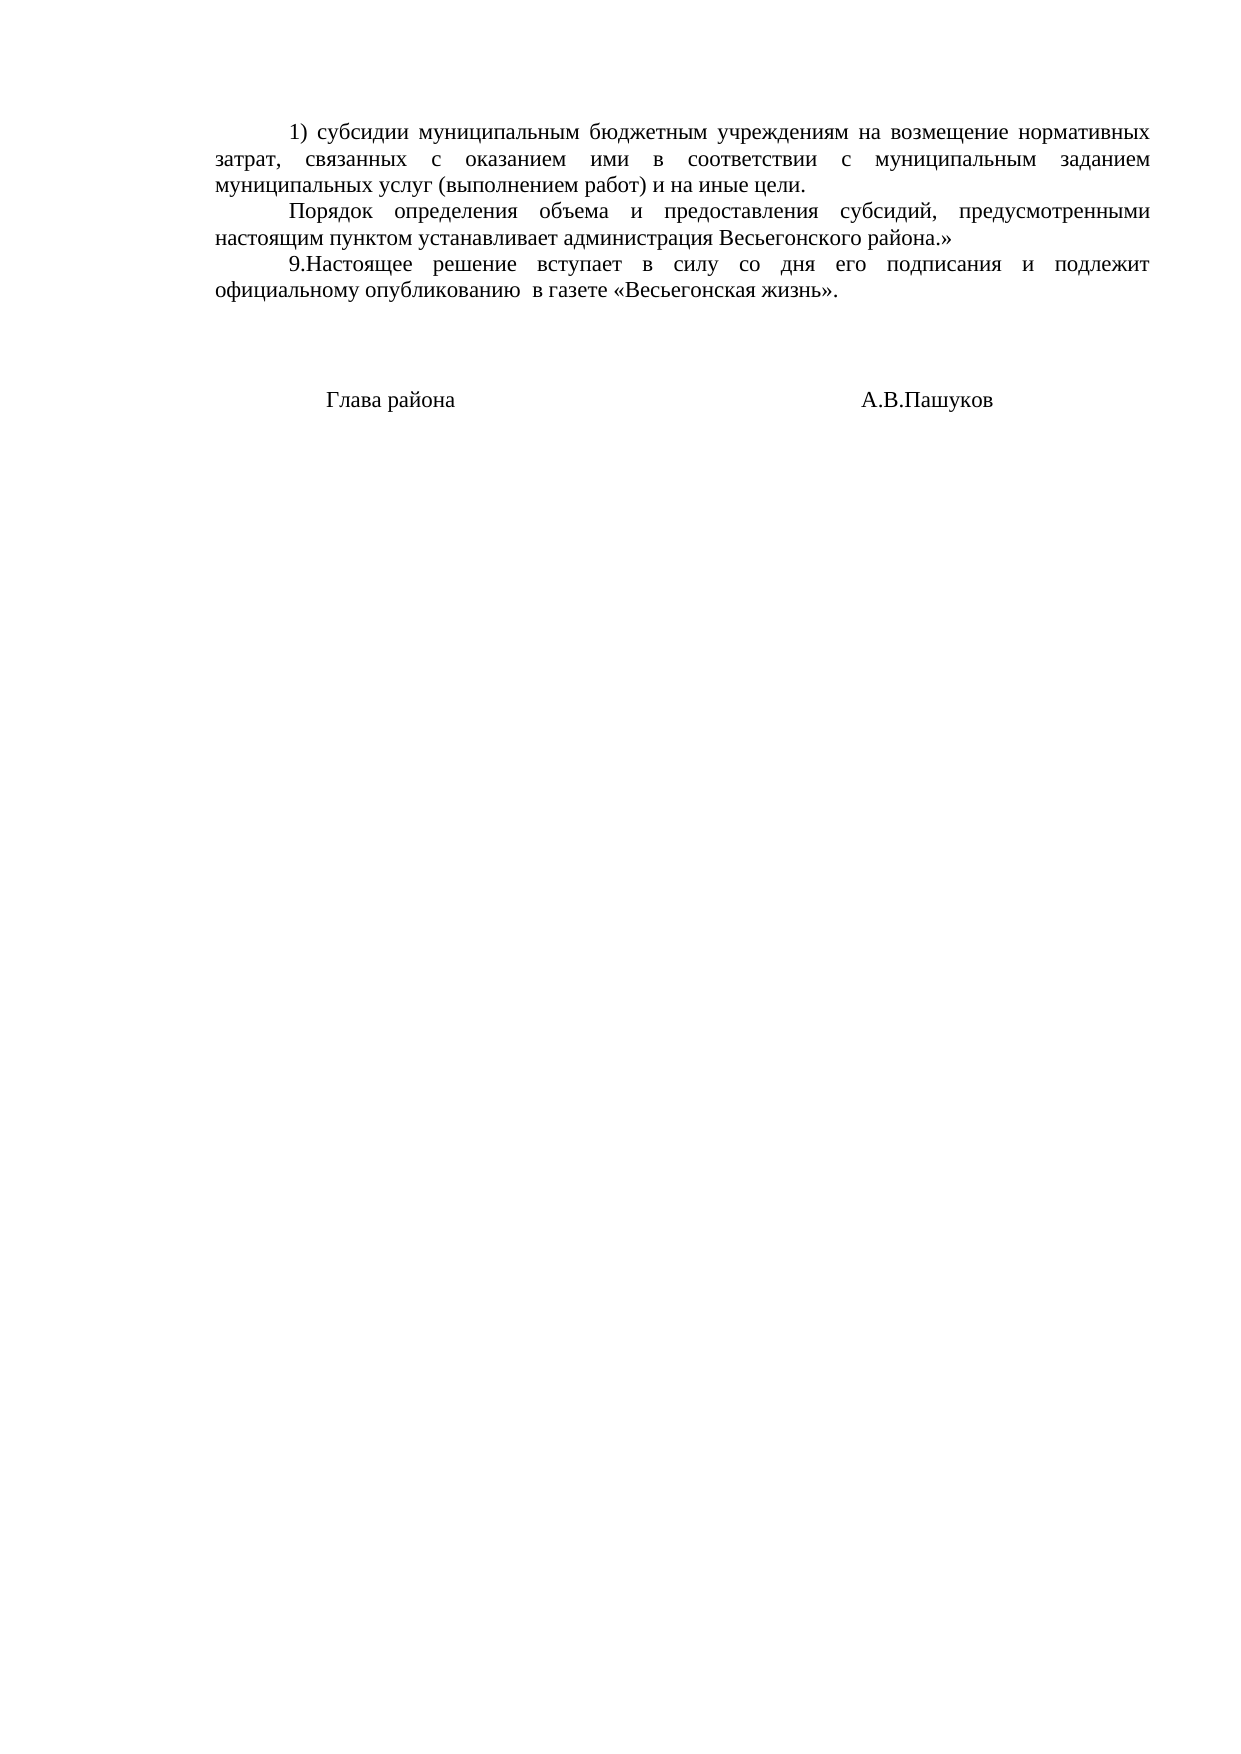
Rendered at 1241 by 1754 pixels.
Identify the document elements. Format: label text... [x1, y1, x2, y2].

text 9.Настоящее решение вступает в силу со дня его подписания и подлежит официальному опубликованию в газете «Весьегонская жизнь». [215, 250, 1152, 303]
text Глава района А.В.Пашуков [177, 387, 1152, 413]
text 1) субсидии муниципальным бюджетным учреждениям на возмещение нормативных затрат, связанных с оказанием ими в соответствии с муниципальным заданием муниципальных услуг (выполнением работ) и на иные цели. [215, 118, 1152, 197]
text Порядок определения объема и предоставления субсидий, предусмотренными настоящим пунктом устанавливает администрация Весьегонского района.» [215, 197, 1152, 250]
